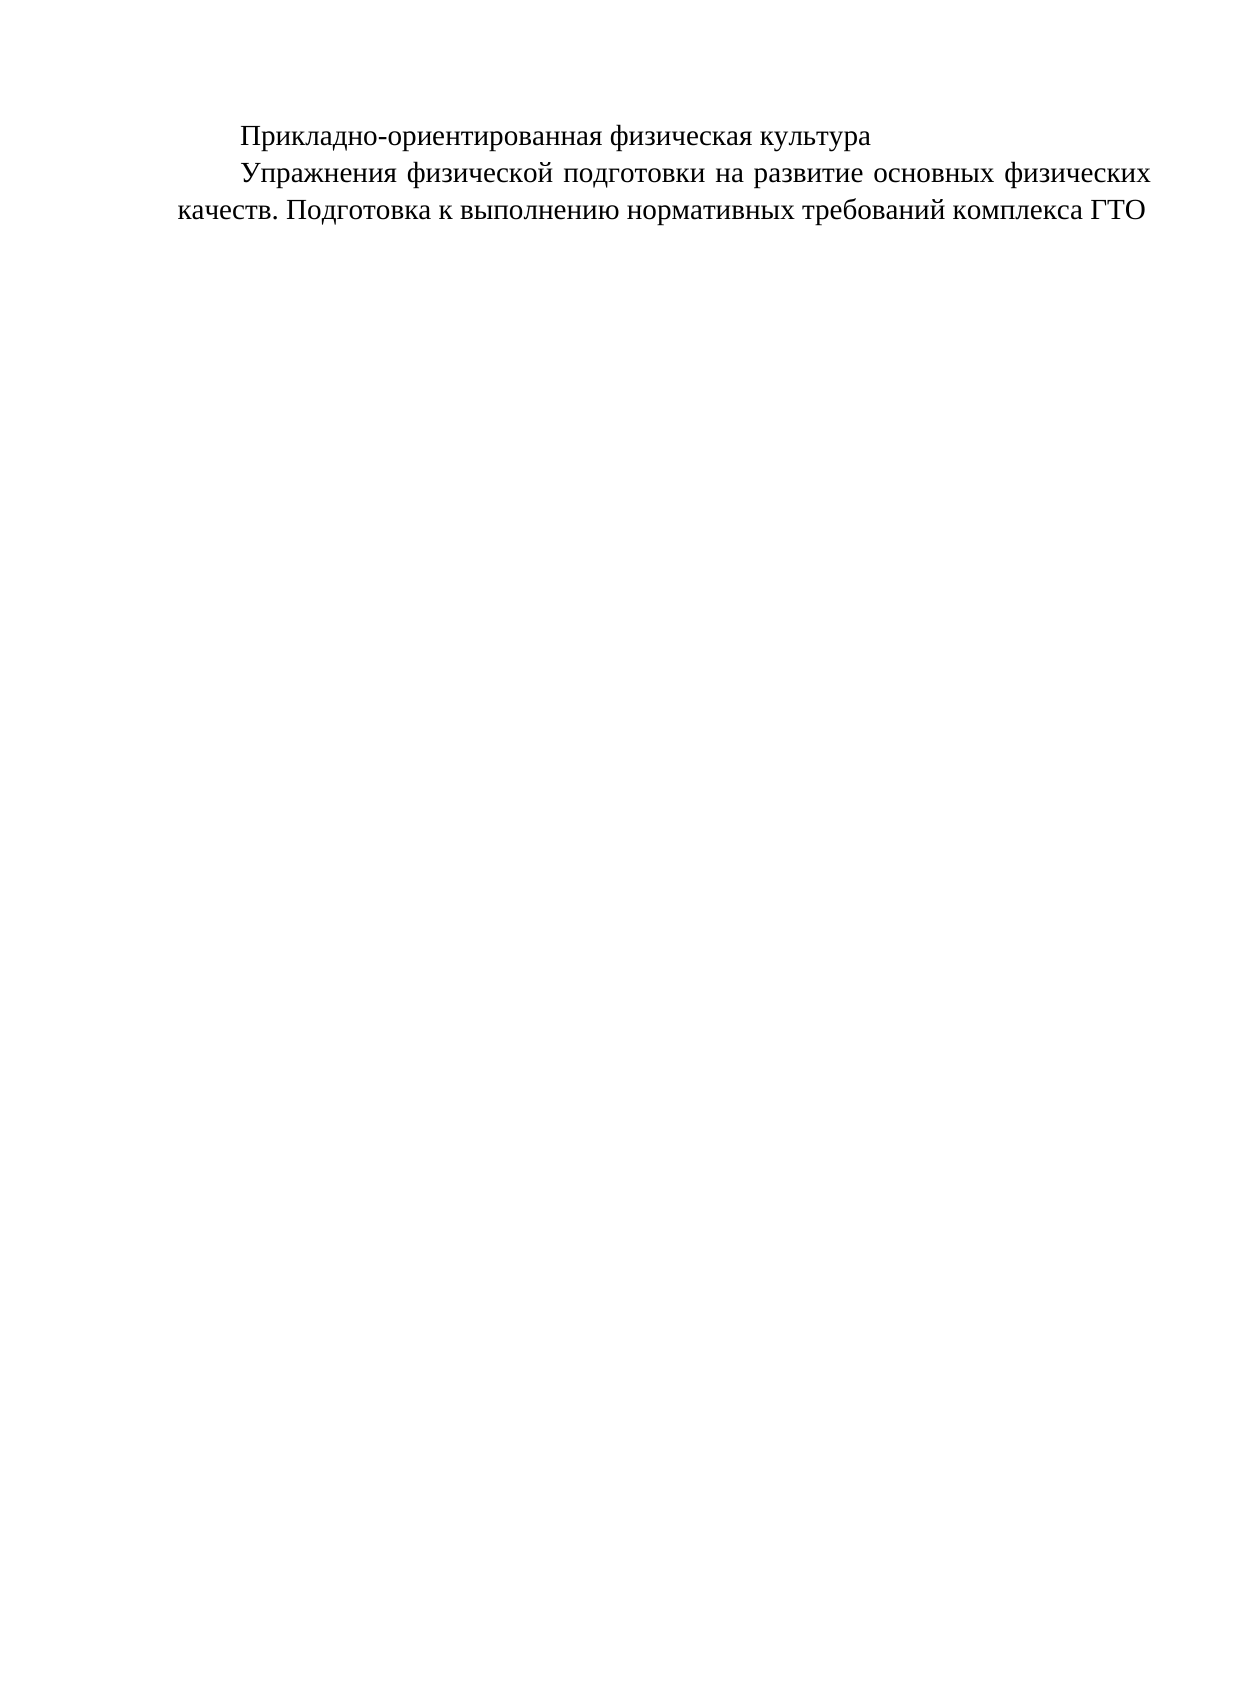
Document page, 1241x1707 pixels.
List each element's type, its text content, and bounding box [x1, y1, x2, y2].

text Прикладно-ориентированная физическая культура [177, 118, 1152, 152]
text Упражнения физической подготовки на развитие основных физических качеств. Подготовка к выполнению нормативных требований комплекса ГТО [177, 155, 1152, 225]
